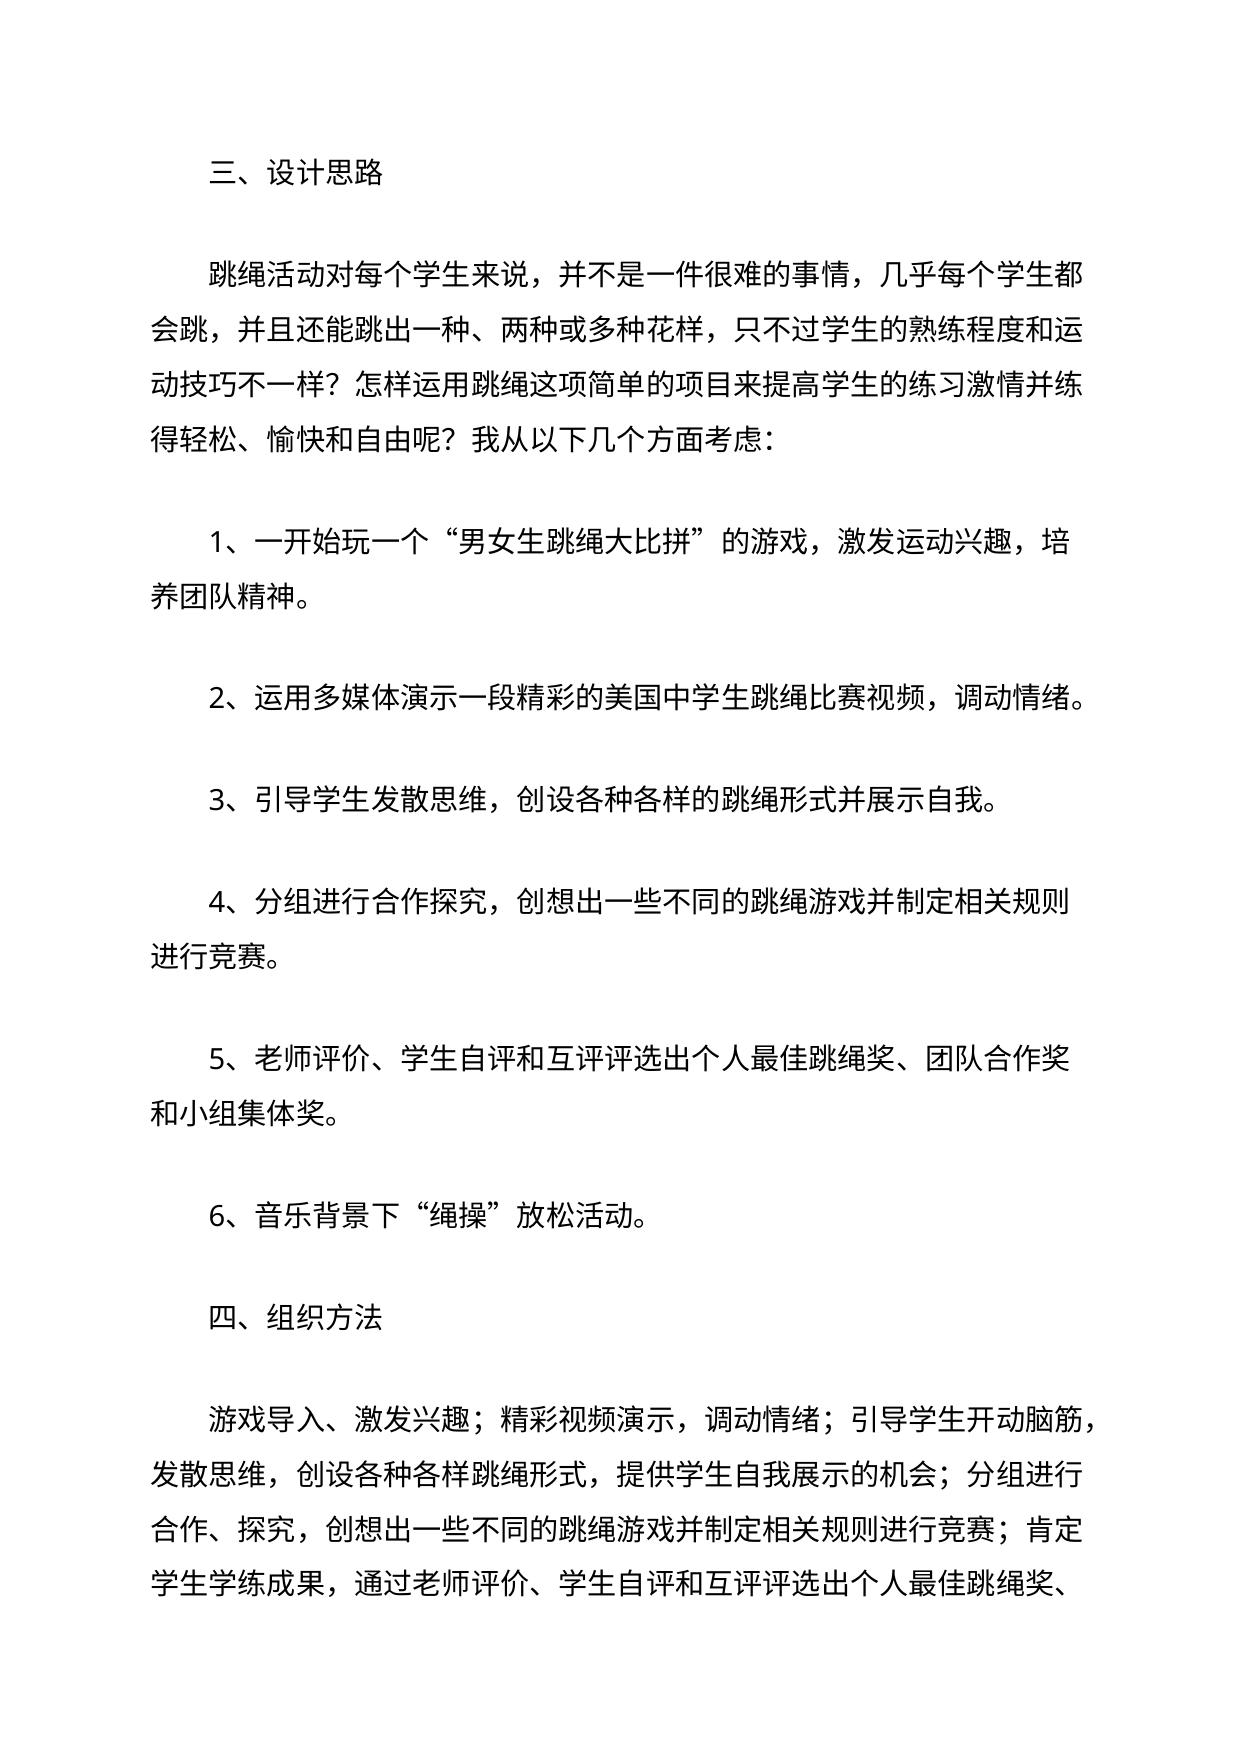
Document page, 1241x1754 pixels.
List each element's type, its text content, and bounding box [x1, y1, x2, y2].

text 6、音乐背景下“绳操”放松活动。 [150, 1192, 1090, 1235]
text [150, 1396, 1090, 1603]
text 四、组织方法 [150, 1294, 1090, 1337]
text 1、一开始玩一个“男女生跳绳大比拼”的游戏，激发运动兴趣，培养团队精神。 [150, 518, 1090, 616]
text 2、运用多媒体演示一段精彩的美国中学生跳绳比赛视频，调动情绪。 [150, 675, 1090, 717]
text 5、老师评价、学生自评和互评评选出个人最佳跳绳奖、团队合作奖和小组集体奖。 [150, 1036, 1090, 1133]
text 3、引导学生发散思维，创设各种各样的跳绳形式并展示自我。 [150, 777, 1090, 819]
text 三、设计思路 [150, 150, 1090, 192]
text 4、分组进行合作探究，创想出一些不同的跳绳游戏并制定相关规则进行竞赛。 [150, 879, 1090, 976]
text 跳绳活动对每个学生来说，并不是一件很难的事情，几乎每个学生都会跳，并且还能跳出一种、两种或多种花样，只不过学生的熟练程度和运动技巧不一样？怎样运用跳绳这项简单的项目来提高学生的练习激情并练得轻松、愉快和自由呢？我从以下几个方面考虑： [150, 252, 1090, 459]
